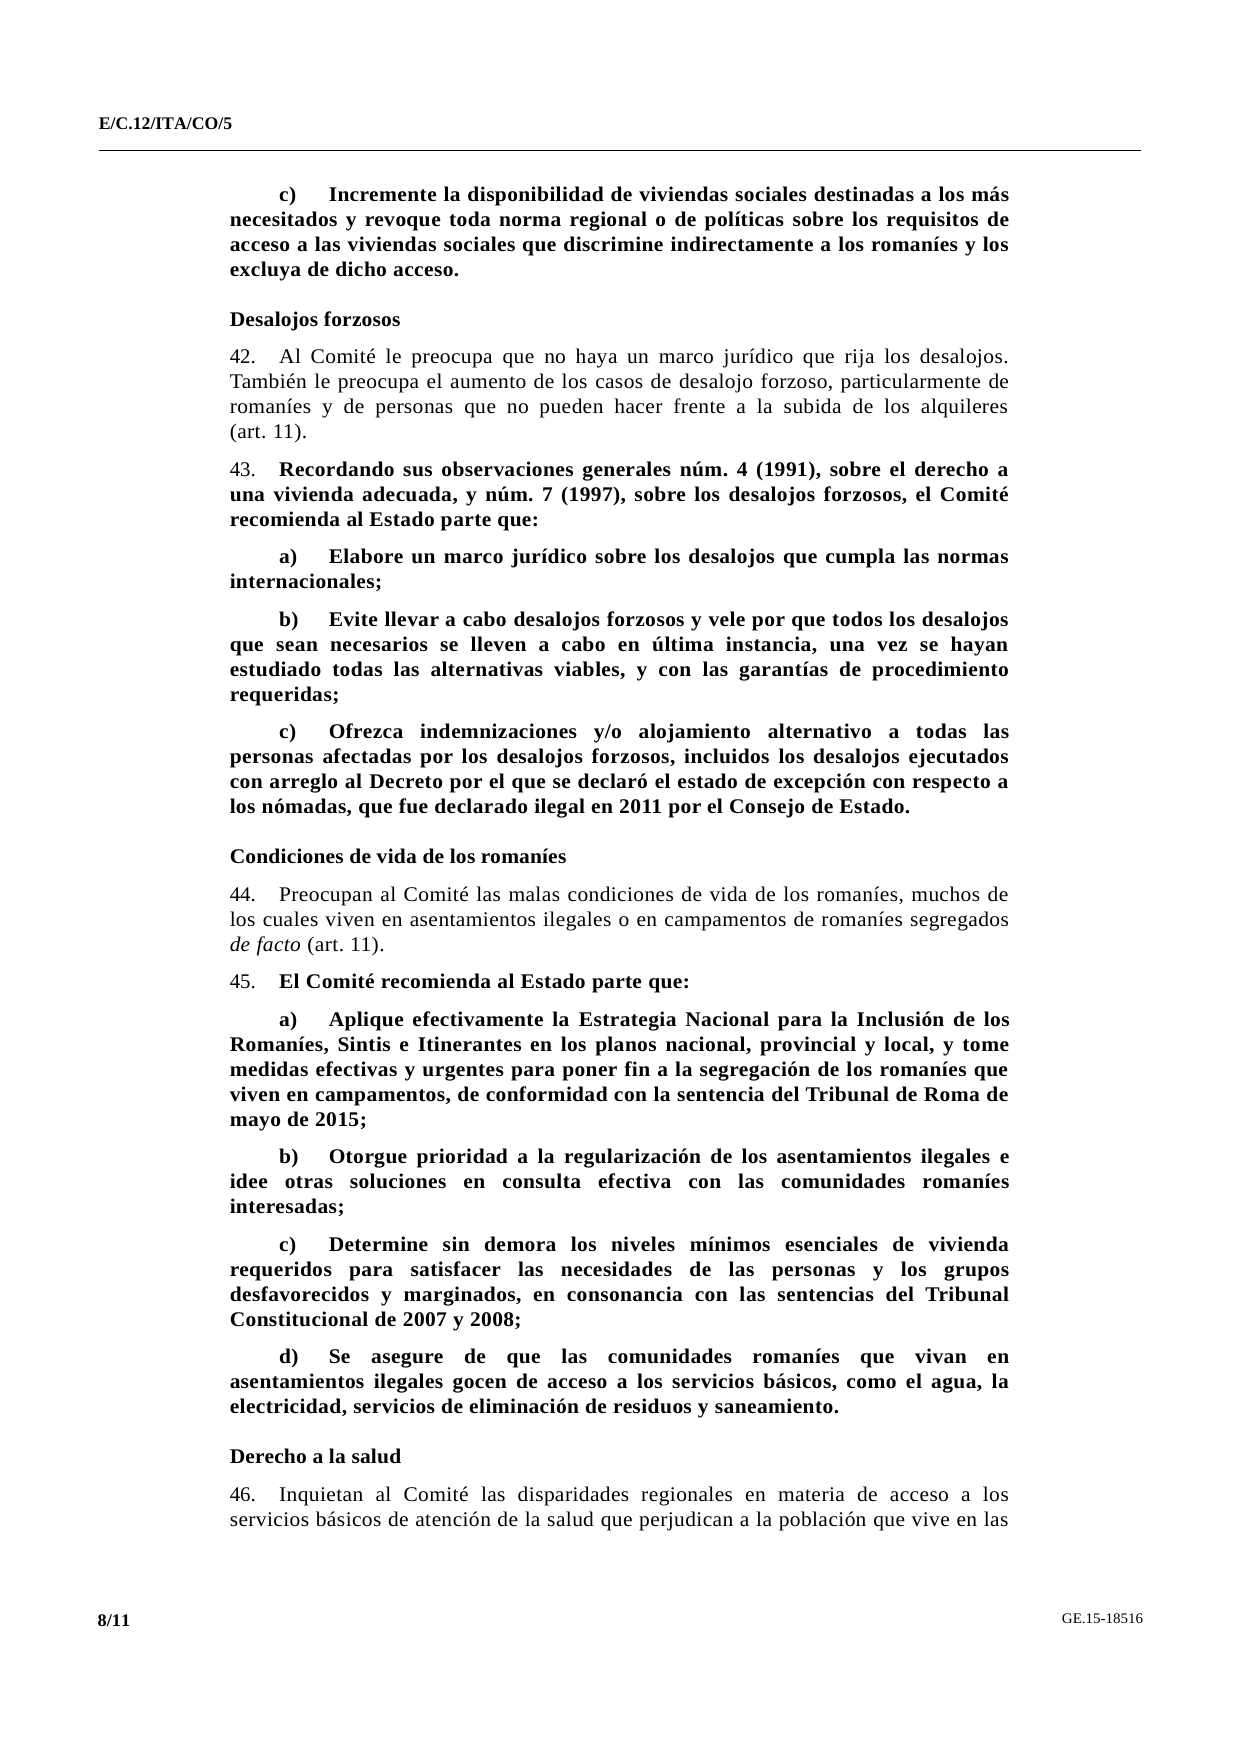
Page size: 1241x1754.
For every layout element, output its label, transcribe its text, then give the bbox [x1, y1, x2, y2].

text c) Ofrezca indemnizaciones y/o alojamiento alternativo a todas las personas afectadas por los desalojos forzosos, incluidos los desalojos ejecutados con arreglo al Decreto por el que se declaró el estado de excepción con respecto a los nómadas, que fue declarado ilegal en 2011 por el Consejo de Estado. [229, 719, 1011, 819]
text Desalojos forzosos [97, 306, 1011, 331]
text 42. Al Comité le preocupa que no haya un marco jurídico que rija los desalojos. También le preocupa el aumento de los casos de desalojo forzoso, particularmente de romaníes y de personas que no pueden hacer frente a la subida de los alquileres (art. 11). [229, 344, 1011, 444]
text c) Incremente la disponibilidad de viviendas sociales destinadas a los más necesitados y revoque toda norma regional o de políticas sobre los requisitos de acceso a las viviendas sociales que discrimine indirectamente a los romaníes y los excluya de dicho acceso. [229, 181, 1011, 281]
text Derecho a la salud [97, 1444, 1011, 1469]
text d) Se asegure de que las comunidades romaníes que vivan en asentamientos ilegales gocen de acceso a los servicios básicos, como el agua, la electricidad, servicios de eliminación de residuos y saneamiento. [229, 1344, 1011, 1419]
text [229, 1481, 1011, 1531]
text c) Determine sin demora los niveles mínimos esenciales de vivienda requeridos para satisfacer las necesidades de las personas y los grupos desfavorecidos y marginados, en consonancia con las sentencias del Tribunal Constitucional de 2007 y 2008; [229, 1231, 1011, 1331]
text 45. El Comité recomienda al Estado parte que: [229, 969, 1011, 994]
text Condiciones de vida de los romaníes [97, 844, 1011, 869]
text 43. Recordando sus observaciones generales núm. 4 (1991), sobre el derecho a una vivienda adecuada, y núm. 7 (1997), sobre los desalojos forzosos, el Comité recomienda al Estado parte que: [229, 456, 1011, 531]
text b) Otorgue prioridad a la regularización de los asentamientos ilegales e idee otras soluciones en consulta efectiva con las comunidades romaníes interesadas; [229, 1144, 1011, 1219]
text b) Evite llevar a cabo desalojos forzosos y vele por que todos los desalojos que sean necesarios se lleven a cabo en última instancia, una vez se hayan estudiado todas las alternativas viables, y con las garantías de procedimiento requeridas; [229, 606, 1011, 706]
text a) Aplique efectivamente la Estrategia Nacional para la Inclusión de los Romaníes, Sintis e Itinerantes en los planos nacional, provincial y local, y tome medidas efectivas y urgentes para poner fin a la segregación de los romaníes que viven en campamentos, de conformidad con la sentencia del Tribunal de Roma de mayo de 2015; [229, 1006, 1011, 1131]
text a) Elabore un marco jurídico sobre los desalojos que cumpla las normas internacionales; [229, 544, 1011, 594]
text 44. Preocupan al Comité las malas condiciones de vida de los romaníes, muchos de los cuales viven en asentamientos ilegales o en campamentos de romaníes segregados de facto (art. 11). [229, 881, 1011, 956]
